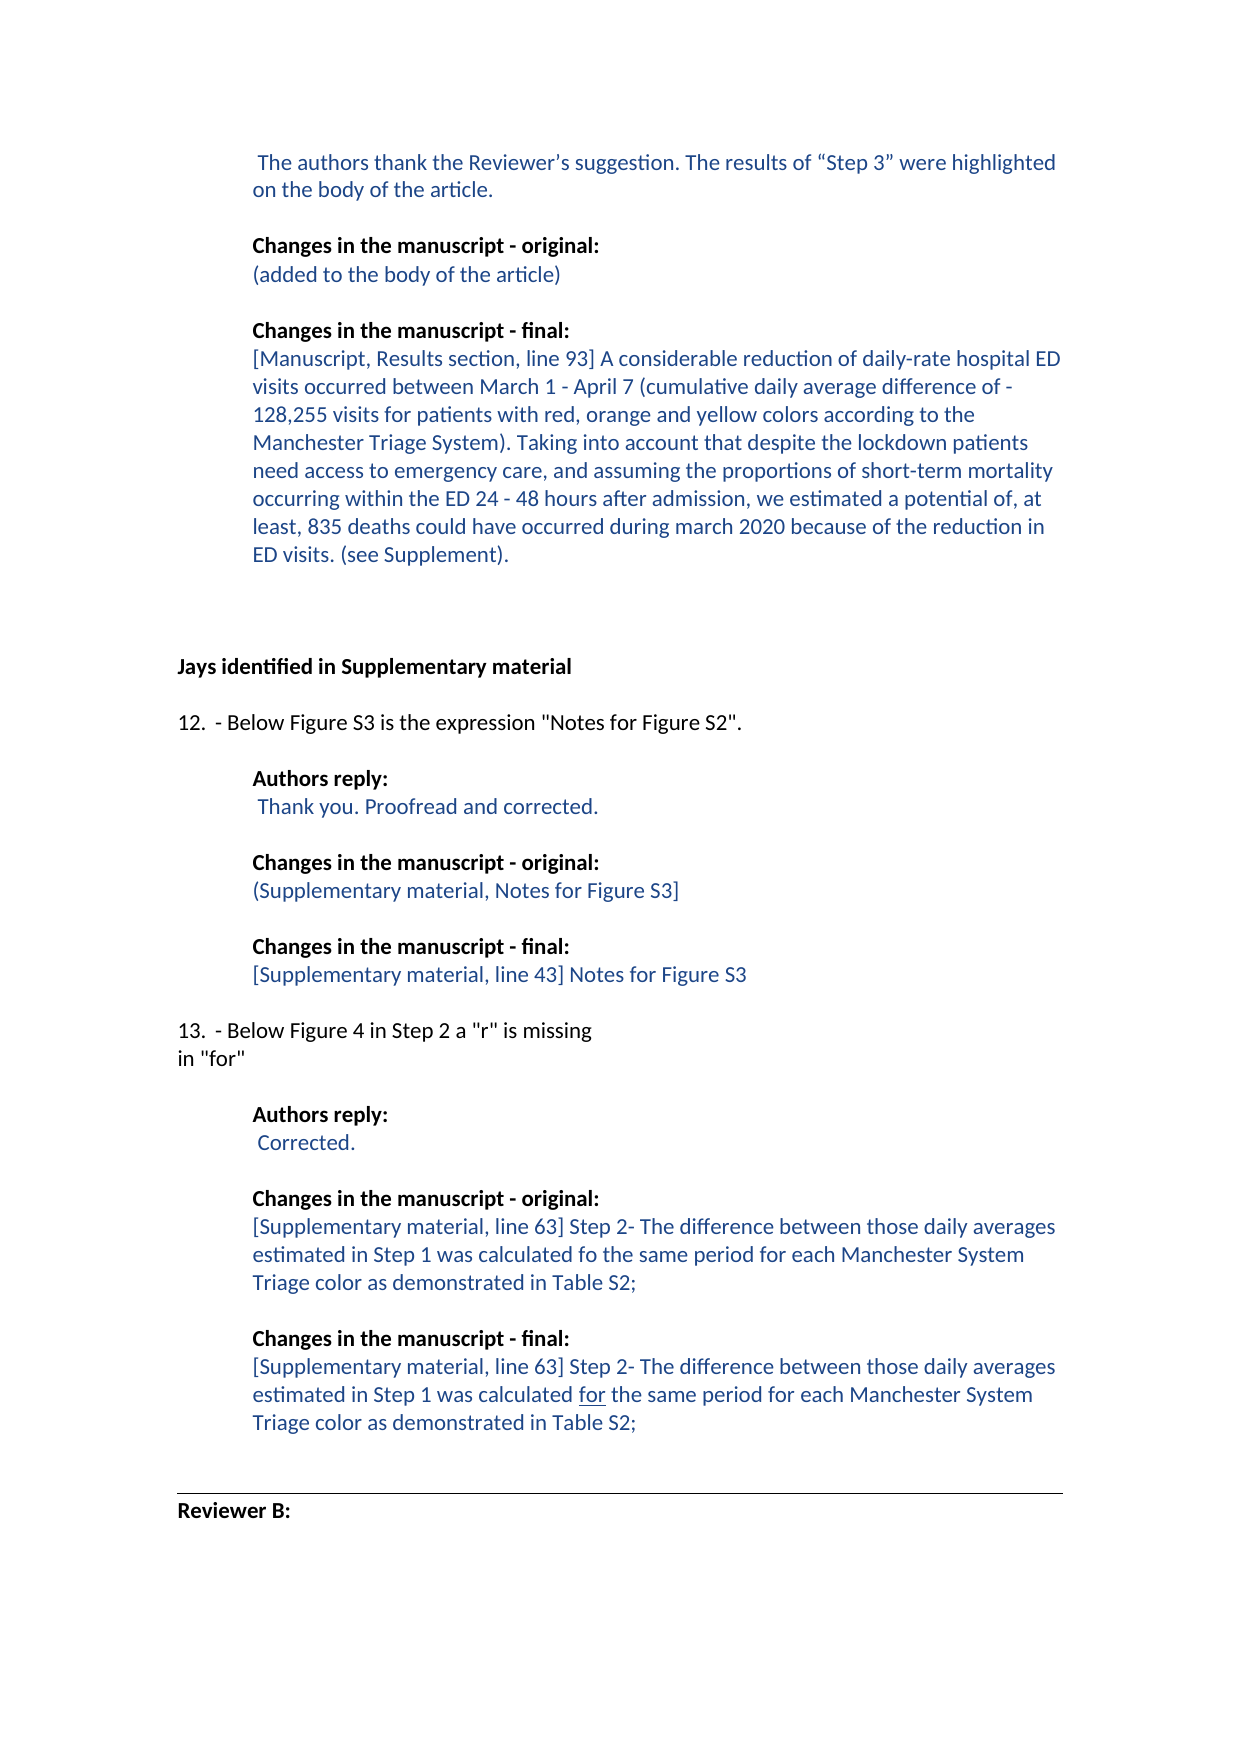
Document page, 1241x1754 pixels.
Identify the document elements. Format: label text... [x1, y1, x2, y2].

text [Supplementary material, line 63] Step 2- The difference between those daily averages estimated in Step 1 was calculated fo the same period for each Manchester System Triage color as demonstrated in Table S2; [252, 1212, 1063, 1296]
text [Supplementary material, line 43] Notes for Figure S3 [252, 960, 1063, 988]
text [Manuscript, Results section, line 93] A considerable reduction of daily-rate hospital ED visits occurred between March 1 - April 7 (cumulative daily average difference of - 128,255 visits for patients with red, orange and yellow colors according to the Manchester Triage System). Taking into account that despite the lockdown patients need access to emergency care, and assuming the proportions of short-term mortality occurring within the ED 24 - 48 hours after admission, we estimated a potential of, at least, 835 deaths could have occurred during march 2020 because of the reduction in ED visits. (see Supplement). [252, 344, 1063, 568]
text Reviewer B: [177, 1494, 1063, 1524]
text Changes in the manuscript - original: [252, 848, 1063, 876]
text Authors reply: [252, 764, 1063, 792]
list - Below Figure S3 is the expression "Notes for Figure S2". [177, 708, 1063, 736]
text Changes in the manuscript - final: [252, 316, 1063, 344]
text Jays identified in Supplementary material [177, 652, 1063, 680]
text Changes in the manuscript - original: [252, 232, 1063, 260]
text (Supplementary material, Notes for Figure S3] [252, 876, 1063, 904]
text in "for" [177, 1044, 1063, 1072]
text Changes in the manuscript - final: [252, 932, 1063, 960]
list - Below Figure 4 in Step 2 a "r" is missing [177, 1016, 1063, 1044]
text [Supplementary material, line 63] Step 2- The difference between those daily averages estimated in Step 1 was calculated for the same period for each Manchester System Triage color as demonstrated in Table S2; [252, 1352, 1063, 1437]
text Changes in the manuscript - original: [252, 1184, 1063, 1212]
text Authors reply: [252, 1100, 1063, 1128]
text Thank you. Proofread and corrected. [252, 792, 1063, 820]
text Changes in the manuscript - final: [252, 1324, 1063, 1352]
text The authors thank the Reviewer’s suggestion. The results of “Step 3” were highlighted on the body of the article. [252, 148, 1063, 204]
text (added to the body of the article) [252, 260, 1063, 288]
text Corrected. [252, 1128, 1063, 1156]
